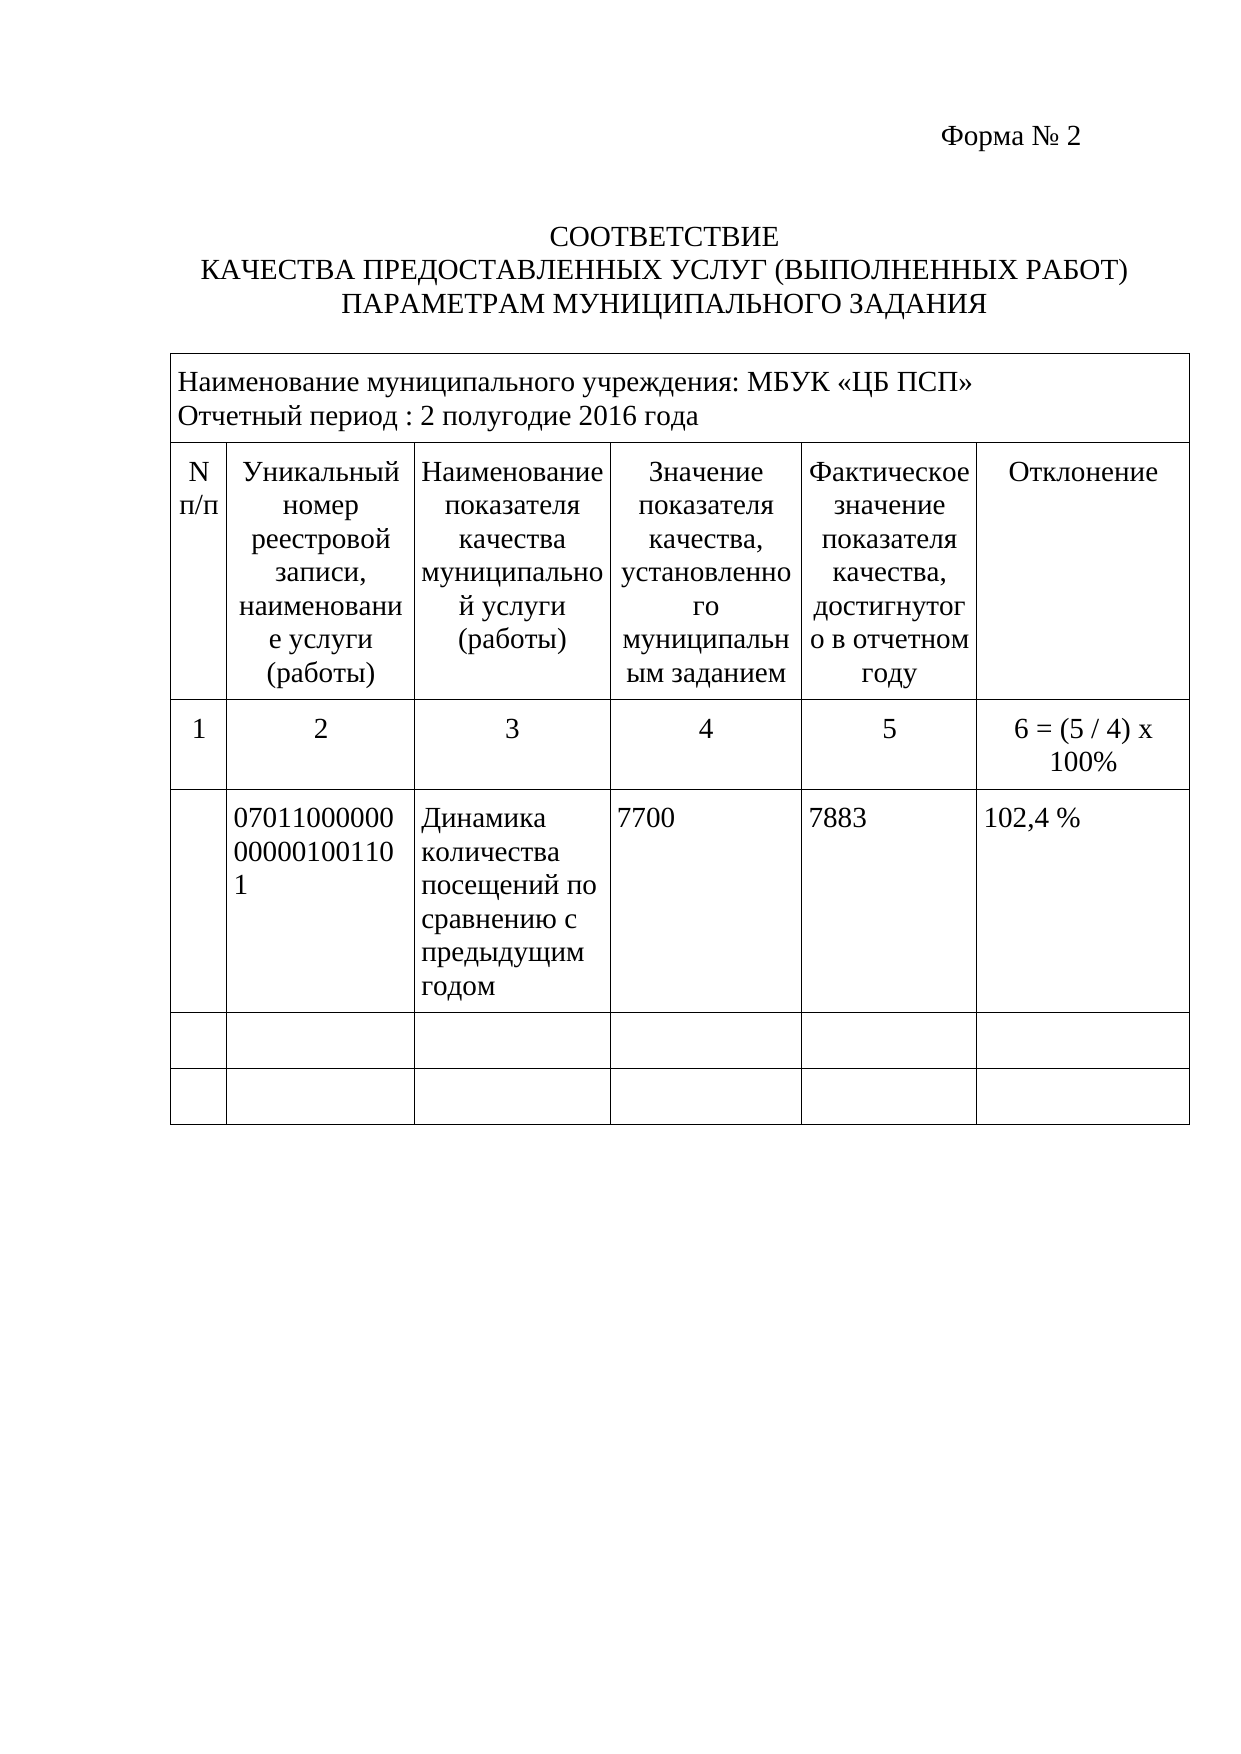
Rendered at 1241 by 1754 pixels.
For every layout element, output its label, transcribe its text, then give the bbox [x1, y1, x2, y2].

table_cell 7700 [611, 790, 801, 1012]
table_cell 1 [171, 700, 226, 789]
table_cell [977, 1069, 1189, 1124]
table_cell 5 [802, 700, 976, 789]
table_cell 07011000000000001001101 [227, 790, 414, 1012]
table_cell [977, 1013, 1189, 1068]
table_cell [171, 1069, 226, 1124]
table_cell [171, 1013, 226, 1068]
table_cell [415, 1069, 610, 1124]
table_cell [611, 1069, 801, 1124]
table_cell [611, 1013, 801, 1068]
table_cell [802, 1013, 976, 1068]
table_cell Значение показателя качества, установленного муниципальным заданием [611, 443, 801, 699]
table_cell Отклонение [977, 443, 1189, 699]
table_cell [227, 1013, 414, 1068]
table_cell Динамика количества посещений по сравнению с предыдущим годом [415, 790, 610, 1012]
table_cell Наименование показателя качества муниципальной услуги (работы) [415, 443, 610, 699]
text КАЧЕСТВА ПРЕДОСТАВЛЕННЫХ УСЛУГ (ВЫПОЛНЕННЫХ РАБОТ) [177, 252, 1152, 286]
table_cell 4 [611, 700, 801, 789]
table_cell 6 = (5 / 4) х 100% [977, 700, 1189, 789]
table_cell 2 [227, 700, 414, 789]
table_cell [227, 1069, 414, 1124]
table_cell [171, 790, 226, 1012]
table_cell 102,4 % [977, 790, 1189, 1012]
table_cell [802, 1069, 976, 1124]
table_cell Уникальный номер реестровой записи, наименование услуги (работы) [227, 443, 414, 699]
table_cell N п/п [171, 443, 226, 699]
table_cell Фактическое значение показателя качества, достигнутого в отчетном году [802, 443, 976, 699]
table_cell 7883 [802, 790, 976, 1012]
text ПАРАМЕТРАМ МУНИЦИПАЛЬНОГО ЗАДАНИЯ [177, 286, 1152, 319]
text СООТВЕТСТВИЕ [177, 219, 1152, 252]
table_cell [415, 1013, 610, 1068]
table_cell 3 [415, 700, 610, 789]
text Форма № 2 [177, 118, 1152, 152]
table_header Наименование муниципального учреждения: МБУК «ЦБ ПСП» Отчетный период : 2 полугодие 2016 года [171, 354, 1189, 442]
